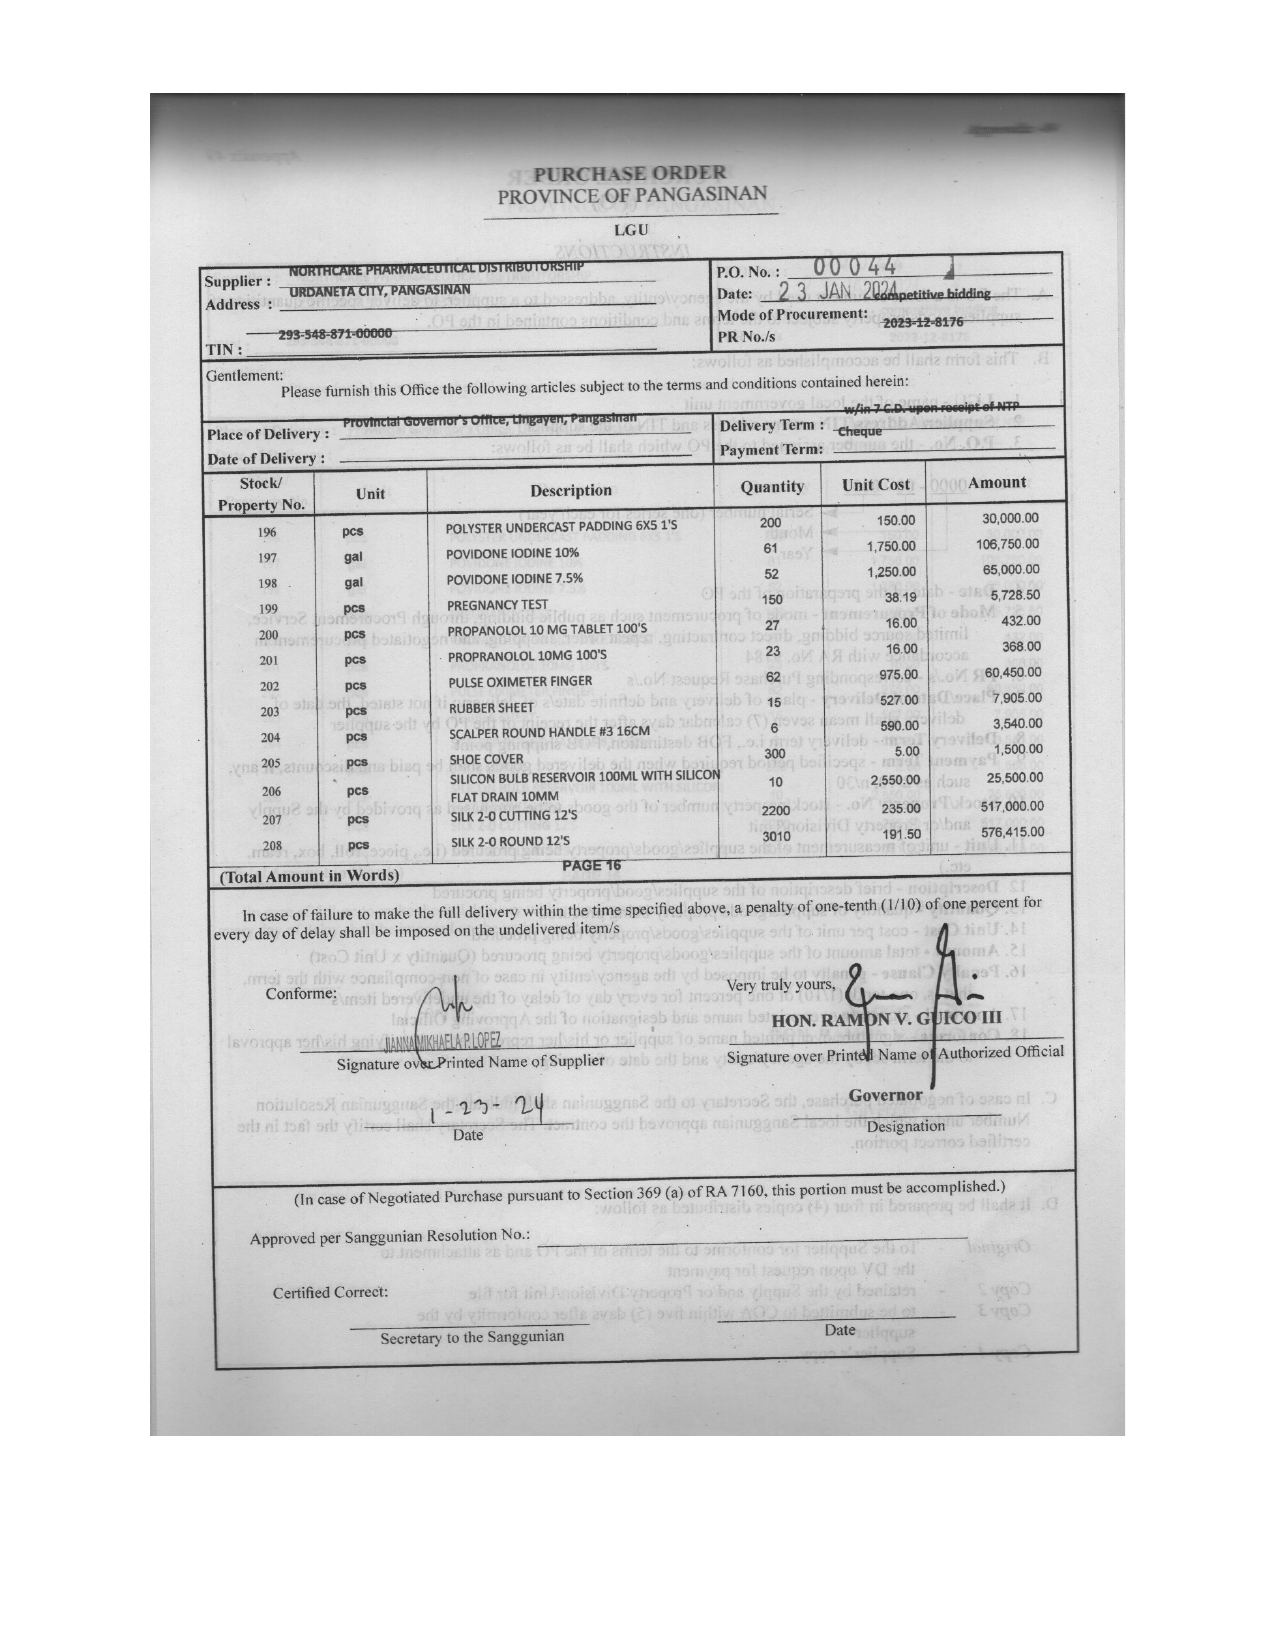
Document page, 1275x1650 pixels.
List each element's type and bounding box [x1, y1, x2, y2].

picture [150, 93, 1125, 1436]
